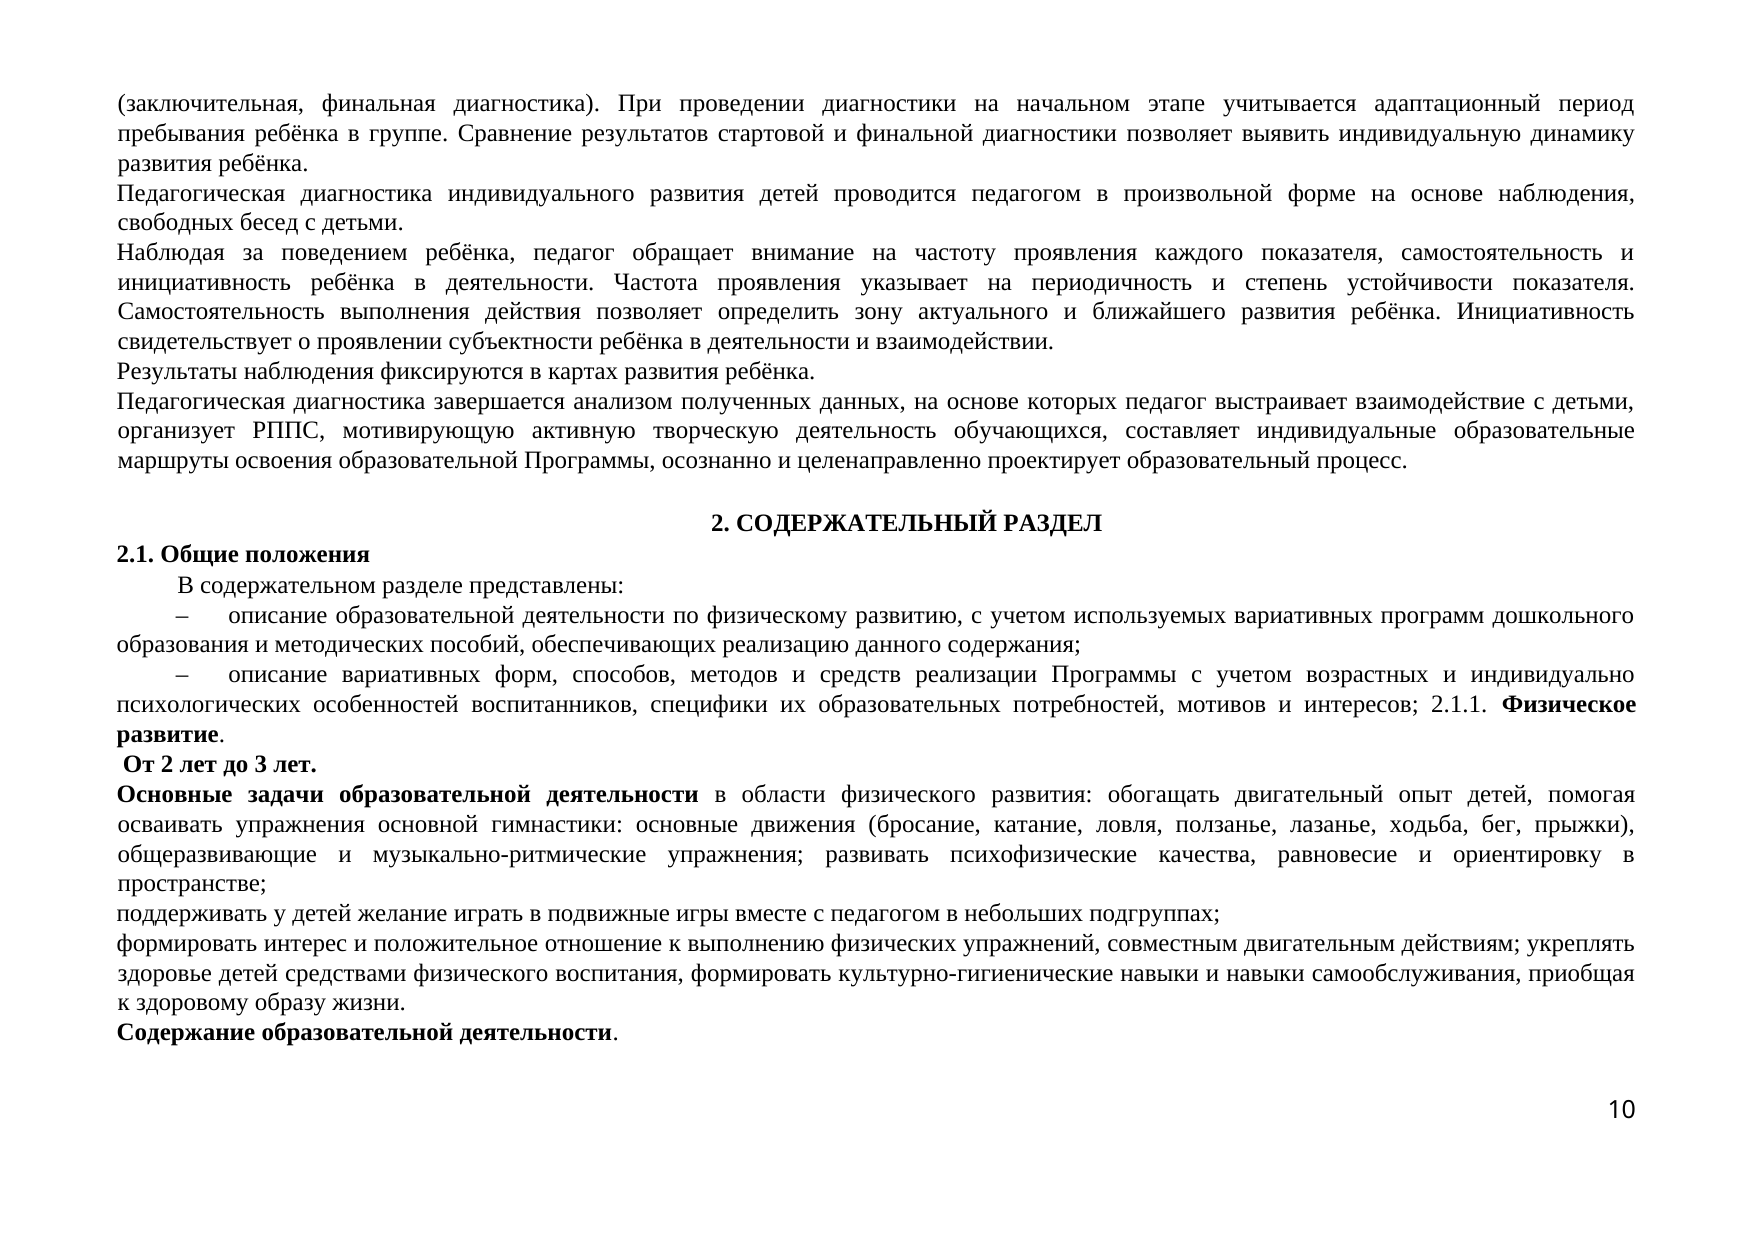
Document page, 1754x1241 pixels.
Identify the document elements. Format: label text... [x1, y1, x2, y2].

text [116, 88, 1636, 176]
text Результаты наблюдения фиксируются в картах развития ребёнка. [116, 356, 1636, 385]
list описание образовательной деятельности по физическому развитию, с учетом используемых вариативных программ дошкольного образования и методических пособий, обеспечивающих реализацию данного содержания; [116, 600, 1636, 658]
text Педагогическая диагностика индивидуального развития детей проводится педагогом в произвольной форме на основе наблюдения, свободных бесед с детьми. [116, 178, 1636, 236]
text Педагогическая диагностика завершается анализом полученных данных, на основе которых педагог выстраивает взаимодействие с детьми, организует РППС, мотивирующую активную творческую деятельность обучающихся, составляет индивидуальные образовательные маршруты освоения образовательной Программы, осознанно и целенаправленно проектирует образовательный процесс. [116, 386, 1636, 474]
text поддерживать у детей желание играть в подвижные игры вместе с педагогом в небольших подгруппах; [116, 898, 1636, 927]
text Основные задачи образовательной деятельности в области физического развития: обогащать двигательный опыт детей, помогая осваивать упражнения основной гимнастики: основные движения (бросание, катание, ловля, ползанье, лазанье, ходьба, бег, прыжки), общеразвивающие и музыкально-ритмические упражнения; развивать психофизические качества, равновесие и ориентировку в пространстве; [116, 779, 1636, 897]
text От 2 лет до 3 лет. [116, 749, 1644, 777]
text формировать интерес и положительное отношение к выполнению физических упражнений, совместным двигательным действиям; укреплять здоровье детей средствами физического воспитания, формировать культурно-гигиенические навыки и навыки самообслуживания, приобщая к здоровому образу жизни. [116, 928, 1636, 1016]
subtitle 2. СОДЕРЖАТЕЛЬНЫЙ РАЗДЕЛ [184, 508, 1628, 537]
text В содержательном разделе представлены: [177, 570, 1636, 599]
text Наблюдая за поведением ребёнка, педагог обращает внимание на частоту проявления каждого показателя, самостоятельность и инициативность ребёнка в деятельности. Частота проявления указывает на периодичность и степень устойчивости показателя. Самостоятельность выполнения действия позволяет определить зону актуального и ближайшего развития ребёнка. Инициативность свидетельствует о проявлении субъектности ребёнка в деятельности и взаимодействии. [116, 237, 1636, 355]
text 2.1. Общие положения [116, 539, 1644, 568]
text Содержание образовательной деятельности. [116, 1017, 1644, 1046]
list описание вариативных форм, способов, методов и средств реализации Программы с учетом возрастных и индивидуально психологических особенностей воспитанников, специфики их образовательных потребностей, мотивов и интересов; 2.1.1. Физическое развитие. [116, 659, 1636, 747]
